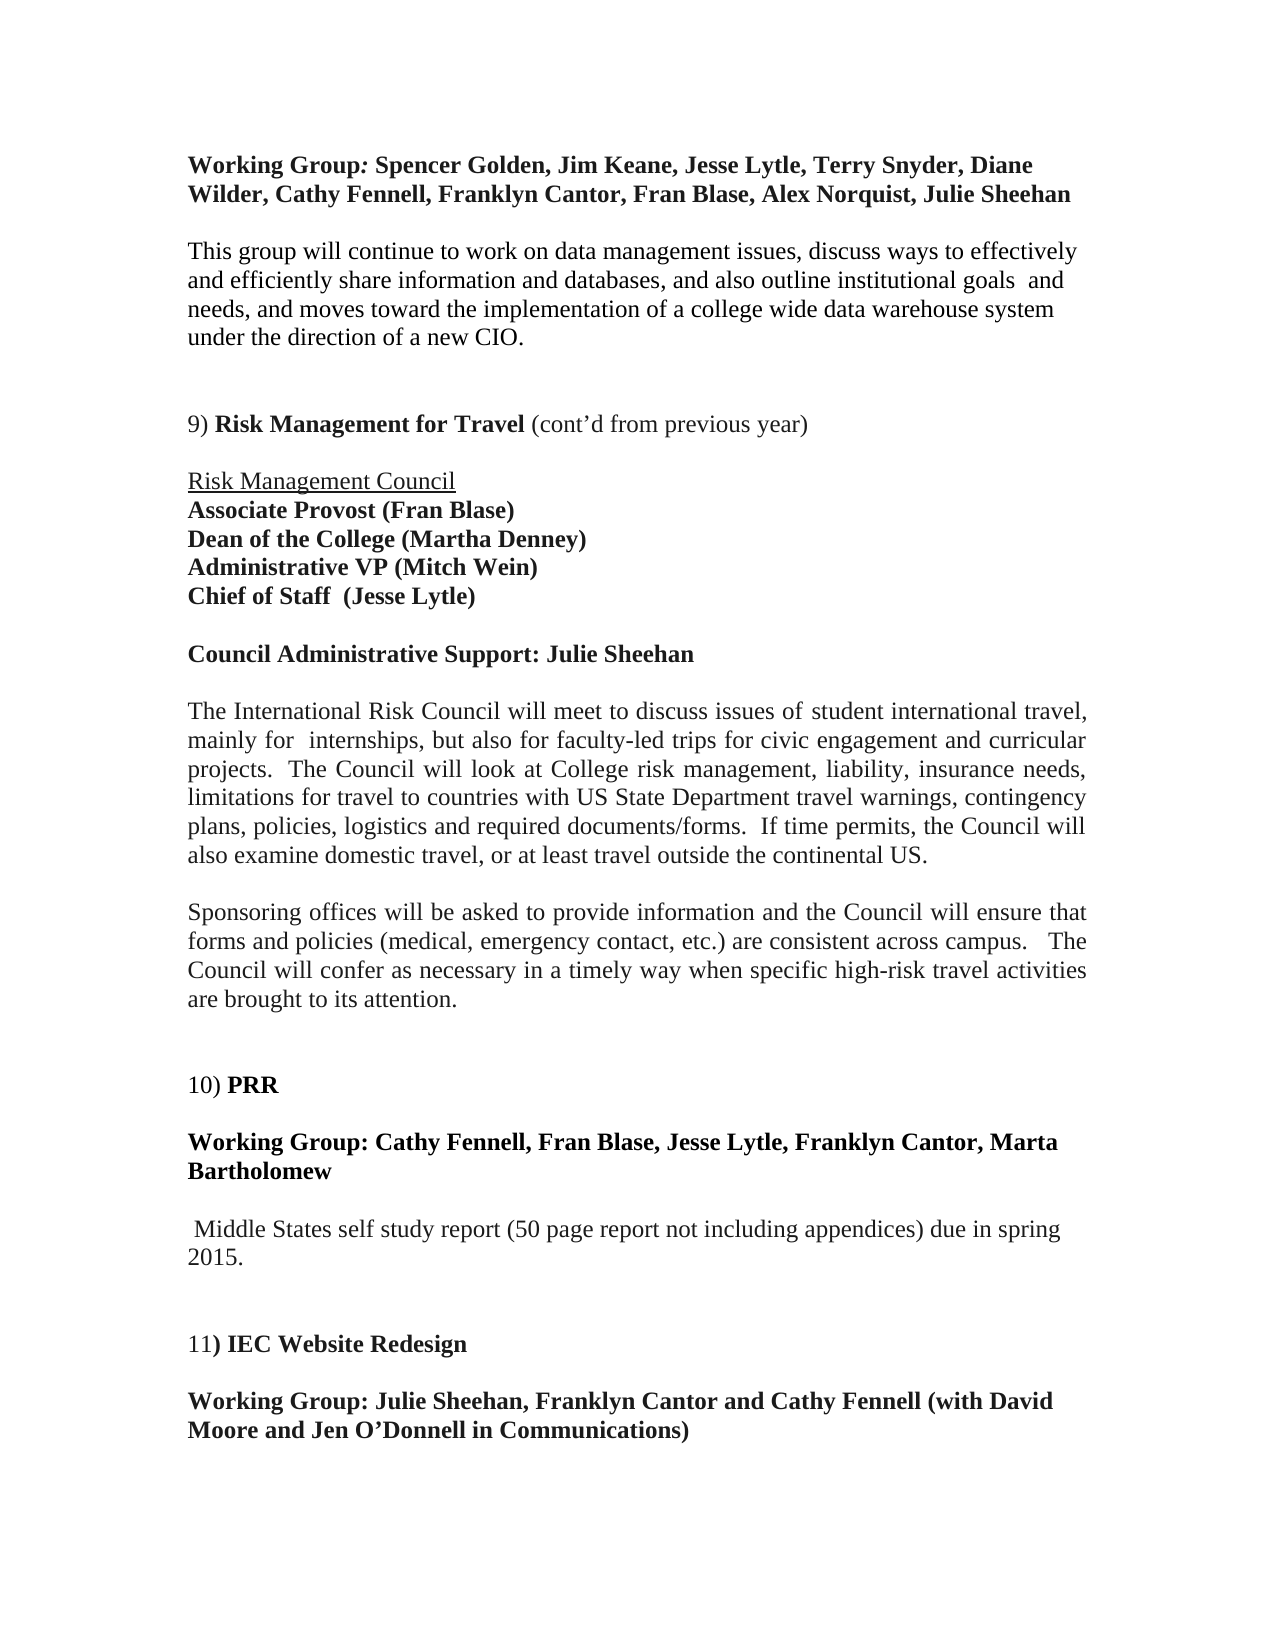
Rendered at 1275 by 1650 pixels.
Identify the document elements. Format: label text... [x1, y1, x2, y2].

text Chief of Staff (Jesse Lytle) [187, 581, 1087, 610]
text 10) PRR [187, 1070, 1087, 1099]
text Administrative VP (Mitch Wein) [187, 552, 1087, 581]
text Dean of the College (Martha Denney) [187, 524, 1087, 552]
text Council Administrative Support: Julie Sheehan [187, 639, 1087, 667]
text Associate Provost (Fran Blase) [187, 495, 1087, 524]
text Risk Management Council [187, 466, 1087, 495]
text Working Group: Julie Sheehan, Franklyn Cantor and Cathy Fennell (with David Moore and Jen O’Donnell in Communications) [187, 1386, 1087, 1444]
text The International Risk Council will meet to discuss issues of student international travel, mainly for internships, but also for faculty-led trips for civic engagement and curricular projects. The Council will look at College risk management, liability, insurance needs, limitations for travel to countries with US State Department travel warnings, contingency plans, policies, logistics and required documents/forms. If time permits, the Council will also examine domestic travel, or at least travel outside the continental US. [187, 696, 1087, 869]
text This group will continue to work on data management issues, discuss ways to effectively and efficiently share information and databases, and also outline institutional goals and needs, and moves toward the implementation of a college wide data warehouse system under the direction of a new CIO. [187, 236, 1087, 351]
text Working Group: Spencer Golden, Jim Keane, Jesse Lytle, Terry Snyder, Diane Wilder, Cathy Fennell, Franklyn Cantor, Fran Blase, Alex Norquist, Julie Sheehan [187, 150, 1087, 207]
text Sponsoring offices will be asked to provide information and the Council will ensure that forms and policies (medical, emergency contact, etc.) are consistent across campus. The Council will confer as necessary in a timely way when specific high-risk travel activities are brought to its attention. [187, 897, 1087, 1012]
text Middle States self study report (50 page report not including appendices) due in spring 2015. [187, 1214, 1087, 1271]
text 9) Risk Management for Travel (cont’d from previous year) [187, 409, 1087, 437]
text 11) IEC Website Redesign [187, 1329, 1087, 1357]
text Working Group: Cathy Fennell, Fran Blase, Jesse Lytle, Franklyn Cantor, Marta Bartholomew [187, 1127, 1087, 1185]
